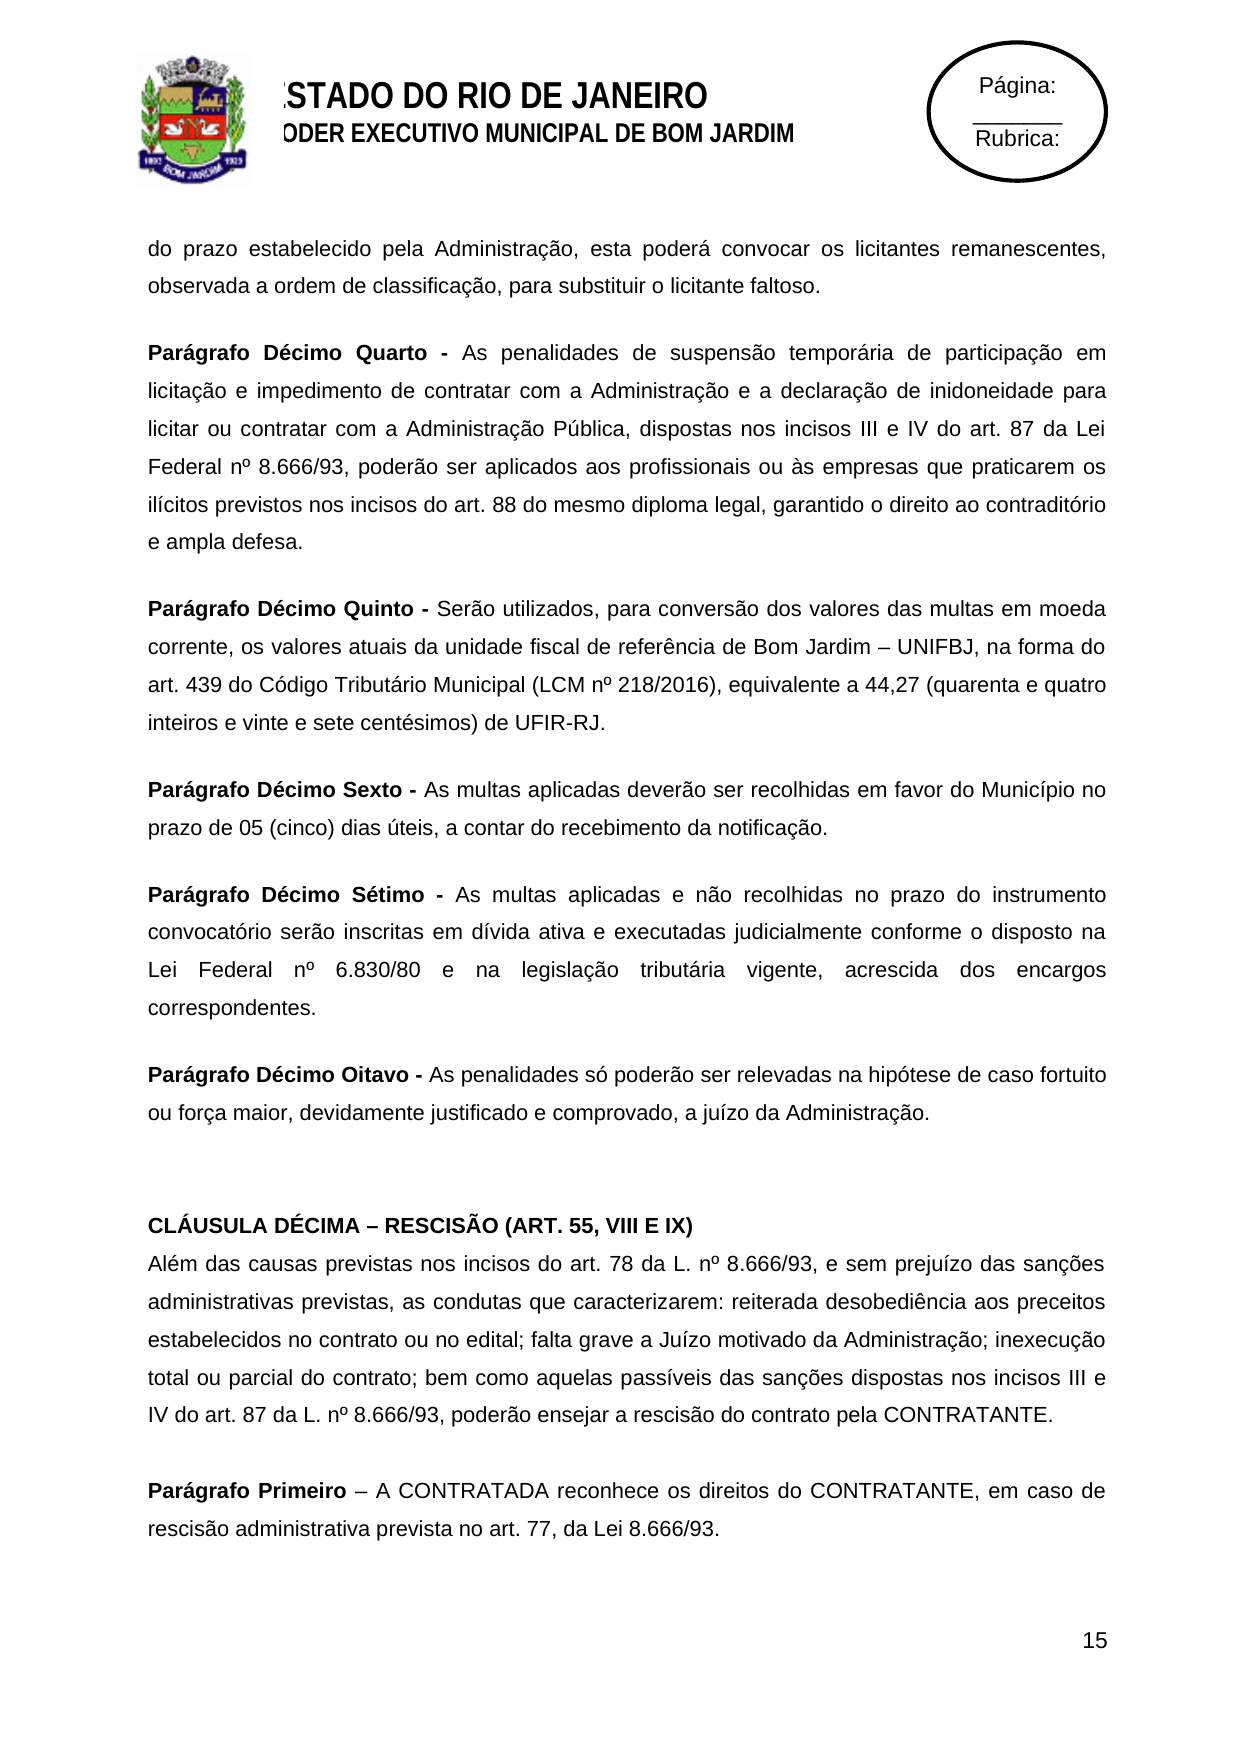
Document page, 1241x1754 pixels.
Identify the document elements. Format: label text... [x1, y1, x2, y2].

text Parágrafo Décimo Quinto - Serão utilizados, para conversão dos valores das multas em moeda corrente, os valores atuais da unidade fiscal de referência de Bom Jardim – UNIFBJ, na forma do art. 439 do Código Tributário Municipal (LCM nº 218/2016), equivalente a 44,27 (quarenta e quatro inteiros e vinte e sete centésimos) de UFIR-RJ. [148, 596, 1107, 735]
text CLÁUSULA DÉCIMA – RESCISÃO (ART. 55, VIII E IX) [148, 1213, 1107, 1238]
text Parágrafo Décimo Sétimo - As multas aplicadas e não recolhidas no prazo do instrumento convocatório serão inscritas em dívida ativa e executadas judicialmente conforme o disposto na Lei Federal nº 6.830/80 e na legislação tributária vigente, acrescida dos encargos correspondentes. [148, 881, 1107, 1020]
text Além das causas previstas nos incisos do art. 78 da L. nº 8.666/93, e sem prejuízo das sanções administrativas previstas, as condutas que caracterizarem: reiterada desobediência aos preceitos estabelecidos no contrato ou no edital; falta grave a Juízo motivado da Administração; inexecução total ou parcial do contrato; bem como aquelas passíveis das sanções dispostas nos incisos III e IV do art. 87 da L. nº 8.666/93, poderão ensejar a rescisão do contrato pela CONTRATANTE. [148, 1251, 1107, 1427]
text Parágrafo Décimo Oitavo - As penalidades só poderão ser relevadas na hipótese de caso fortuito ou força maior, devidamente justificado e comprovado, a juízo da Administração. [148, 1062, 1107, 1125]
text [148, 201, 1107, 298]
text Parágrafo Décimo Sexto - As multas aplicadas deverão ser recolhidas em favor do Município no prazo de 05 (cinco) dias úteis, a contar do recebimento da notificação. [148, 777, 1107, 840]
text Parágrafo Décimo Quarto - As penalidades de suspensão temporária de participação em licitação e impedimento de contratar com a Administração e a declaração de inidoneidade para licitar ou contratar com a Administração Pública, dispostas nos incisos III e IV do art. 87 da Lei Federal nº 8.666/93, poderão ser aplicados aos profissionais ou às empresas que praticarem os ilícitos previstos nos incisos do art. 88 do mesmo diploma legal, garantido o direito ao contraditório e ampla defesa. [148, 340, 1107, 554]
text Parágrafo Primeiro – A CONTRATADA reconhece os direitos do CONTRATANTE, em caso de rescisão administrativa prevista no art. 77, da Lei 8.666/93. [148, 1478, 1107, 1541]
